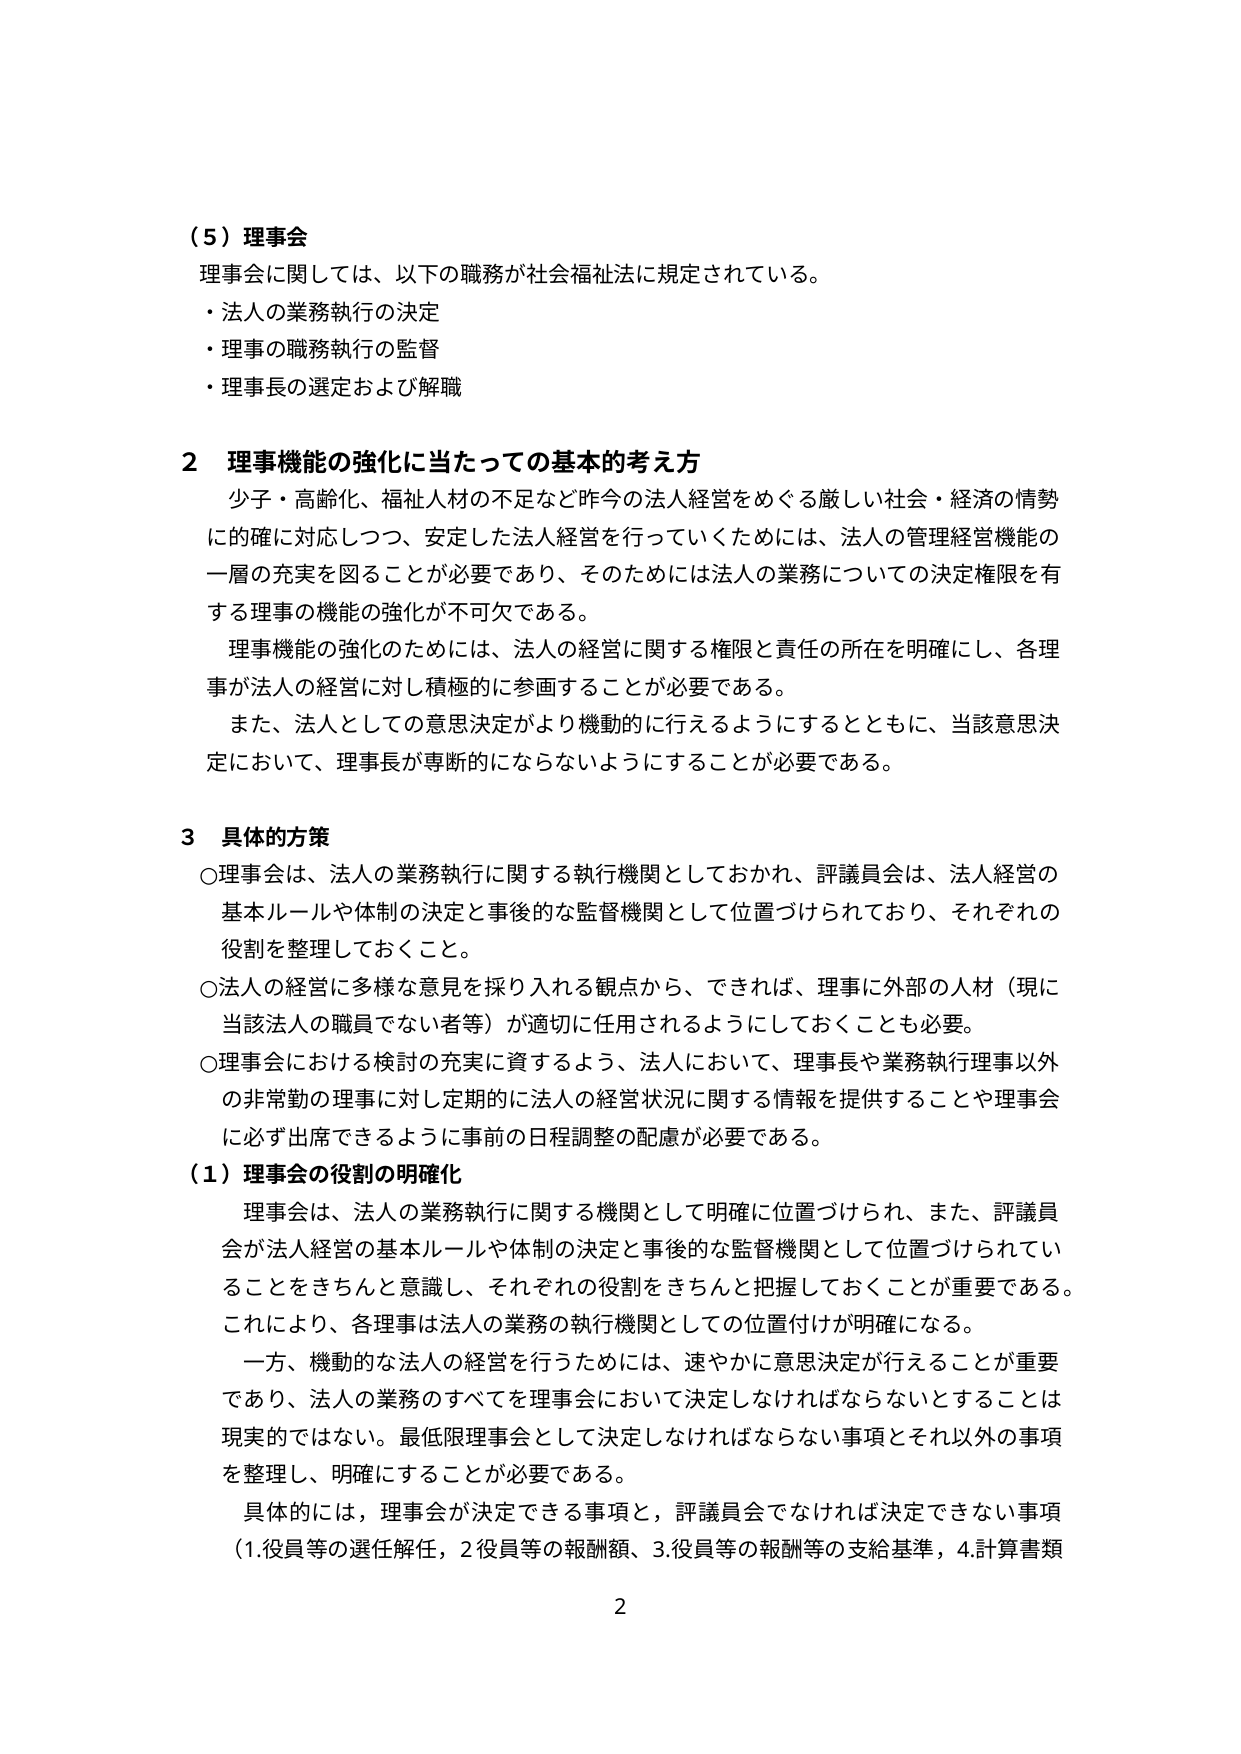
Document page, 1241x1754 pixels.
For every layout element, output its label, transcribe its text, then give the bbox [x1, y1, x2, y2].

text （５）理事会 [177, 217, 1063, 254]
text 理事会は、法人の業務執行に関する機関として明確に位置づけられ、また、評議員会が法人経営の基本ルールや体制の決定と事後的な監督機関として位置づけられていることをきちんと意識し、それぞれの役割をきちんと把握しておくことが重要である。これにより、各理事は法人の業務の執行機関としての位置付けが明確になる。 [221, 1192, 1063, 1342]
text （１）理事会の役割の明確化 [177, 1154, 1063, 1192]
text ・理事長の選定および解職 [177, 367, 1063, 404]
text ・法人の業務執行の決定 [177, 292, 1063, 329]
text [221, 1492, 1063, 1567]
text 一方、機動的な法人の経営を行うためには、速やかに意思決定が行えることが重要であり、法人の業務のすべてを理事会において決定しなければならないとすることは現実的ではない。最低限理事会として決定しなければならない事項とそれ以外の事項を整理し、明確にすることが必要である。 [221, 1342, 1063, 1492]
text ３ 具体的方策 [177, 817, 1063, 854]
text ○理事会は、法人の業務執行に関する執行機関としておかれ、評議員会は、法人経営の基本ルールや体制の決定と事後的な監督機関として位置づけられており、それぞれの役割を整理しておくこと。 [199, 854, 1063, 967]
text 理事機能の強化のためには、法人の経営に関する権限と責任の所在を明確にし、各理事が法人の経営に対し積極的に参画することが必要である。 [207, 629, 1063, 704]
text また、法人としての意思決定がより機動的に行えるようにするとともに、当該意思決定において、理事長が専断的にならないようにすることが必要である。 [207, 704, 1063, 779]
text 少子・高齢化、福祉人材の不足など昨今の法人経営をめぐる厳しい社会・経済の情勢に的確に対応しつつ、安定した法人経営を行っていくためには、法人の管理経営機能の一層の充実を図ることが必要であり、そのためには法人の業務についての決定権限を有する理事の機能の強化が不可欠である。 [207, 479, 1063, 629]
text ２ 理事機能の強化に当たっての基本的考え方 [177, 442, 1063, 479]
text 理事会に関しては、以下の職務が社会福祉法に規定されている。 [177, 254, 1063, 292]
text ○理事会における検討の充実に資するよう、法人において、理事長や業務執行理事以外の非常勤の理事に対し定期的に法人の経営状況に関する情報を提供することや理事会に必ず出席できるように事前の日程調整の配慮が必要である。 [199, 1042, 1063, 1154]
text ・理事の職務執行の監督 [177, 329, 1063, 367]
text ○法人の経営に多様な意見を採り入れる観点から、できれば、理事に外部の人材（現に当該法人の職員でない者等）が適切に任用されるようにしておくことも必要。 [199, 967, 1063, 1042]
